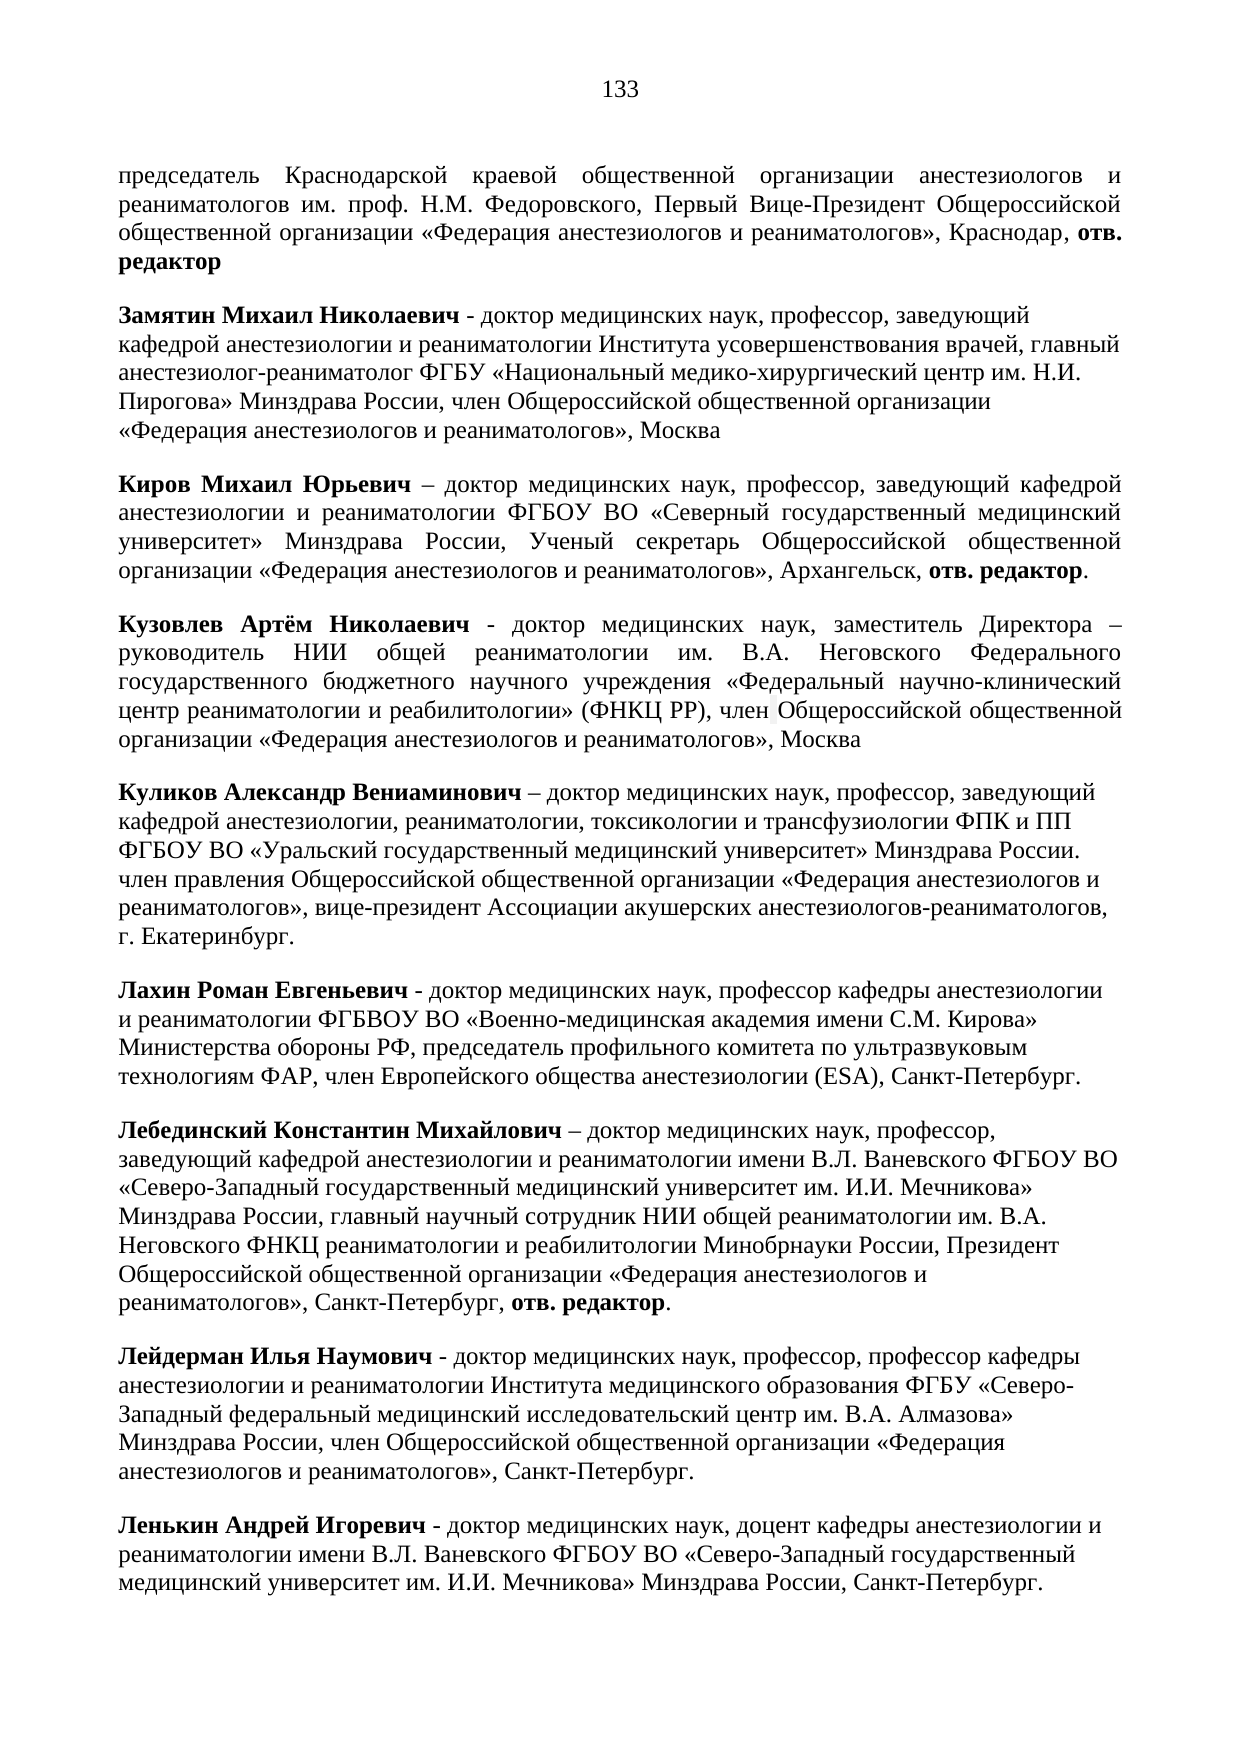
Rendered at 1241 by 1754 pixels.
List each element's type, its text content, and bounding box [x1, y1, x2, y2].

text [118, 160, 1122, 275]
text Лейдерман Илья Наумович - доктор медицинских наук, профессор, профессор кафедры анестезиологии и реаниматологии Института медицинского образования ФГБУ «Северо-Западный федеральный медицинский исследовательский центр им. В.А. Алмазова» Минздрава России, член Общероссийской общественной организации «Федерация анестезиологов и реаниматологов», Санкт-Петербург. [118, 1341, 1122, 1485]
text Замятин Михаил Николаевич - доктор медицинских наук, профессор, заведующий кафедрой анестезиологии и реаниматологии Института усовершенствования врачей, главный анестезиолог-реаниматолог ФГБУ «Национальный медико-хирургический центр им. Н.И. Пирогова» Минздрава России, член Общероссийской общественной организации «Федерация анестезиологов и реаниматологов», Москва [118, 300, 1122, 444]
text Лахин Роман Евгеньевич - доктор медицинских наук, профессор кафедры анестезиологии и реаниматологии ФГБВОУ ВО «Военно-медицинская академия имени С.М. Кирова» Министерства обороны РФ, председатель профильного комитета по ультразвуковым технологиям ФАР, член Европейского общества анестезиологии (ESA), Санкт-Петербург. [118, 975, 1122, 1090]
text Кузовлев Артём Николаевич - доктор медицинских наук, заместитель Директора – руководитель НИИ общей реаниматологии им. В.А. Неговского Федерального государственного бюджетного научного учреждения «Федеральный научно-клинический центр реаниматологии и реабилитологии» (ФНКЦ РР), член Общероссийской общественной организации «Федерация анестезиологов и реаниматологов», Москва [118, 609, 1122, 752]
text Ленькин Андрей Игоревич - доктор медицинских наук, доцент кафедры анестезиологии и реаниматологии имени В.Л. Ваневского ФГБОУ ВО «Северо-Западный государственный медицинский университет им. И.И. Мечникова» Минздрава России, Санкт-Петербург. [118, 1510, 1122, 1596]
text Куликов Александр Вениаминович – доктор медицинских наук, профессор, заведующий кафедрой анестезиологии, реаниматологии, токсикологии и трансфузиологии ФПК и ПП ФГБОУ ВО «Уральский государственный медицинский университет» Минздрава России. член правления Общероссийской общественной организации «Федерация анестезиологов и реаниматологов», вице-президент Ассоциации акушерских анестезиологов-реаниматологов, г. Екатеринбург. [118, 777, 1122, 950]
text Киров Михаил Юрьевич – доктор медицинских наук, профессор, заведующий кафедрой анестезиологии и реаниматологии ФГБОУ ВО «Северный государственный медицинский университет» Минздрава России, Ученый секретарь Общероссийской общественной организации «Федерация анестезиологов и реаниматологов», Архангельск, отв. редактор. [118, 469, 1122, 584]
text Лебединский Константин Михайлович – доктор медицинских наук, профессор, заведующий кафедрой анестезиологии и реаниматологии имени В.Л. Ваневского ФГБОУ ВО «Северо-Западный государственный медицинский университет им. И.И. Мечникова» Минздрава России, главный научный сотрудник НИИ общей реаниматологии им. В.А. Неговского ФНКЦ реаниматологии и реабилитологии Минобрнауки России, Президент Общероссийской общественной организации «Федерация анестезиологов и реаниматологов», Санкт-Петербург, отв. редактор. [118, 1115, 1122, 1316]
